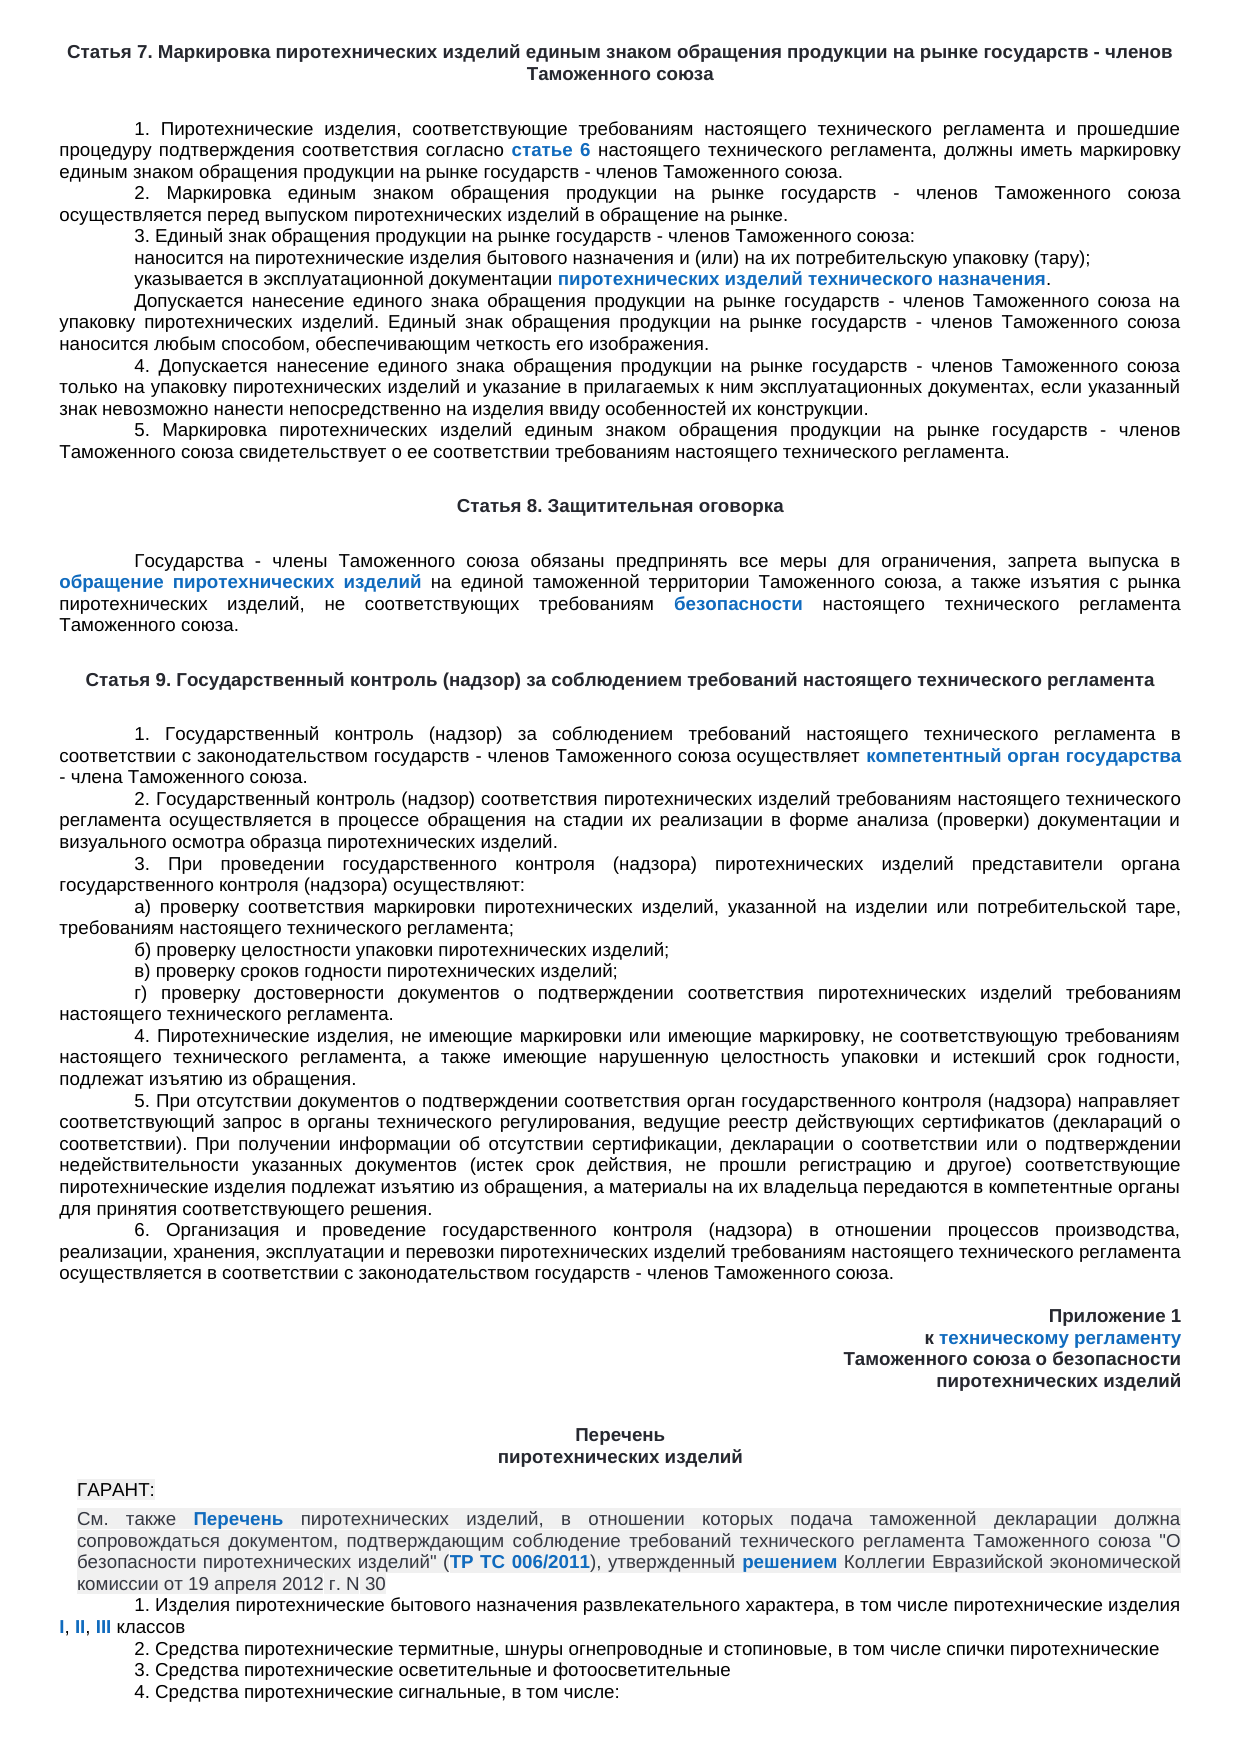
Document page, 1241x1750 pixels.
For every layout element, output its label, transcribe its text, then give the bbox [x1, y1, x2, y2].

text г) проверку достоверности документов о подтверждении соответствия пиротехнических изделий требованиям настоящего технического регламента. [59, 982, 1181, 1025]
text 5. При отсутствии документов о подтверждении соответствия орган государственного контроля (надзора) направляет соответствующий запрос в органы технического регулирования, ведущие реестр действующих сертификатов (деклараций о соответствии). При получении информации об отсутствии сертификации, декларации о соответствии или о подтверждении недействительности указанных документов (истек срок действия, не прошли регистрацию и другое) соответствующие пиротехнические изделия подлежат изъятию из обращения, а материалы на их владельца передаются в компетентные органы для принятия соответствующего решения. [59, 1089, 1181, 1219]
text См. также Перечень пиротехнических изделий, в отношении которых подача таможенной декларации должна сопровождаться документом, подтверждающим соблюдение требований технического регламента Таможенного союза "О безопасности пиротехнических изделий" (ТР ТС 006/2011), утвержденный решением Коллегии Евразийской экономической комиссии от 19 апреля 2012 г. N 30 [386, 1557, 1181, 1594]
text указывается в эксплуатационной документации пиротехнических изделий технического назначения. [59, 268, 1181, 290]
text а) проверку соответствия маркировки пиротехнических изделий, указанной на изделии или потребительской таре, требованиям настоящего технического регламента; [59, 895, 1181, 938]
text 2. Средства пиротехнические термитные, шнуры огнепроводные и стопиновые, в том числе спички пиротехнические [59, 1637, 1181, 1659]
text 2. Маркировка единым знаком обращения продукции на рынке государств - членов Таможенного союза осуществляется перед выпуском пиротехнических изделий в обращение на рынке. [59, 182, 1181, 225]
text 3. При проведении государственного контроля (надзора) пиротехнических изделий представители органа государственного контроля (надзора) осуществляют: [59, 852, 1181, 895]
text Допускается нанесение единого знака обращения продукции на рынке государств - членов Таможенного союза на упаковку пиротехнических изделий. Единый знак обращения продукции на рынке государств - членов Таможенного союза наносится любым способом, обеспечивающим четкость его изображения. [59, 290, 1181, 354]
subtitle Статья 9. Государственный контроль (надзор) за соблюдением требований настоящего технического регламента [59, 668, 1181, 690]
subtitle Перечень пиротехнических изделий [59, 1424, 1181, 1467]
subtitle Статья 8. Защитительная оговорка [59, 495, 1181, 517]
text 4. Пиротехнические изделия, не имеющие маркировки или имеющие маркировку, не соответствующую требованиям настоящего технического регламента, а также имеющие нарушенную целостность упаковки и истекший срок годности, подлежат изъятию из обращения. [59, 1025, 1181, 1089]
text 3. Единый знак обращения продукции на рынке государств - членов Таможенного союза: [59, 225, 1181, 247]
text 5. Маркировка пиротехнических изделий единым знаком обращения продукции на рынке государств - членов Таможенного союза свидетельствует о ее соответствии требованиям настоящего технического регламента. [59, 419, 1181, 462]
text 1. Государственный контроль (надзор) за соблюдением требований настоящего технического регламента в соответствии с законодательством государств - членов Таможенного союза осуществляет компетентный орган государства - члена Таможенного союза. [59, 723, 1181, 788]
text 2. Государственный контроль (надзор) соответствия пиротехнических изделий требованиям настоящего технического регламента осуществляется в процессе обращения на стадии их реализации в форме анализа (проверки) документации и визуального осмотра образца пиротехнических изделий. [59, 788, 1181, 852]
text 3. Средства пиротехнические осветительные и фотоосветительные [59, 1659, 1181, 1680]
text 1. Изделия пиротехнические бытового назначения развлекательного характера, в том числе пиротехнические изделия I, II, III классов [59, 1594, 1181, 1637]
text 4. Средства пиротехнические сигнальные, в том числе: [59, 1680, 1181, 1702]
text Приложение 1 к техническому регламенту Таможенного союза о безопасности пиротехнических изделий [59, 1305, 1181, 1391]
text в) проверку сроков годности пиротехнических изделий; [59, 960, 1181, 982]
subtitle Статья 7. Маркировка пиротехнических изделий единым знаком обращения продукции на рынке государств - членов Таможенного союза [59, 41, 1181, 84]
text наносится на пиротехнические изделия бытового назначения и (или) на их потребительскую упаковку (тару); [59, 247, 1181, 268]
text ГАРАНТ: [77, 1478, 1181, 1500]
text 1. Пиротехнические изделия, соответствующие требованиям настоящего технического регламента и прошедшие процедуру подтверждения соответствия согласно статье 6 настоящего технического регламента, должны иметь маркировку единым знаком обращения продукции на рынке государств - членов Таможенного союза. [59, 117, 1181, 182]
text б) проверку целостности упаковки пиротехнических изделий; [59, 938, 1181, 960]
text 4. Допускается нанесение единого знака обращения продукции на рынке государств - членов Таможенного союза только на упаковку пиротехнических изделий и указание в прилагаемых к ним эксплуатационных документах, если указанный знак невозможно нанести непосредственно на изделия ввиду особенностей их конструкции. [59, 354, 1181, 419]
text Государства - члены Таможенного союза обязаны предпринять все меры для ограничения, запрета выпуска в обращение пиротехнических изделий на единой таможенной территории Таможенного союза, а также изъятия с рынка пиротехнических изделий, не соответствующих требованиям безопасности настоящего технического регламента Таможенного союза. [59, 549, 1181, 636]
text 6. Организация и проведение государственного контроля (надзора) в отношении процессов производства, реализации, хранения, эксплуатации и перевозки пиротехнических изделий требованиям настоящего технического регламента осуществляется в соответствии с законодательством государств - членов Таможенного союза. [59, 1219, 1181, 1283]
